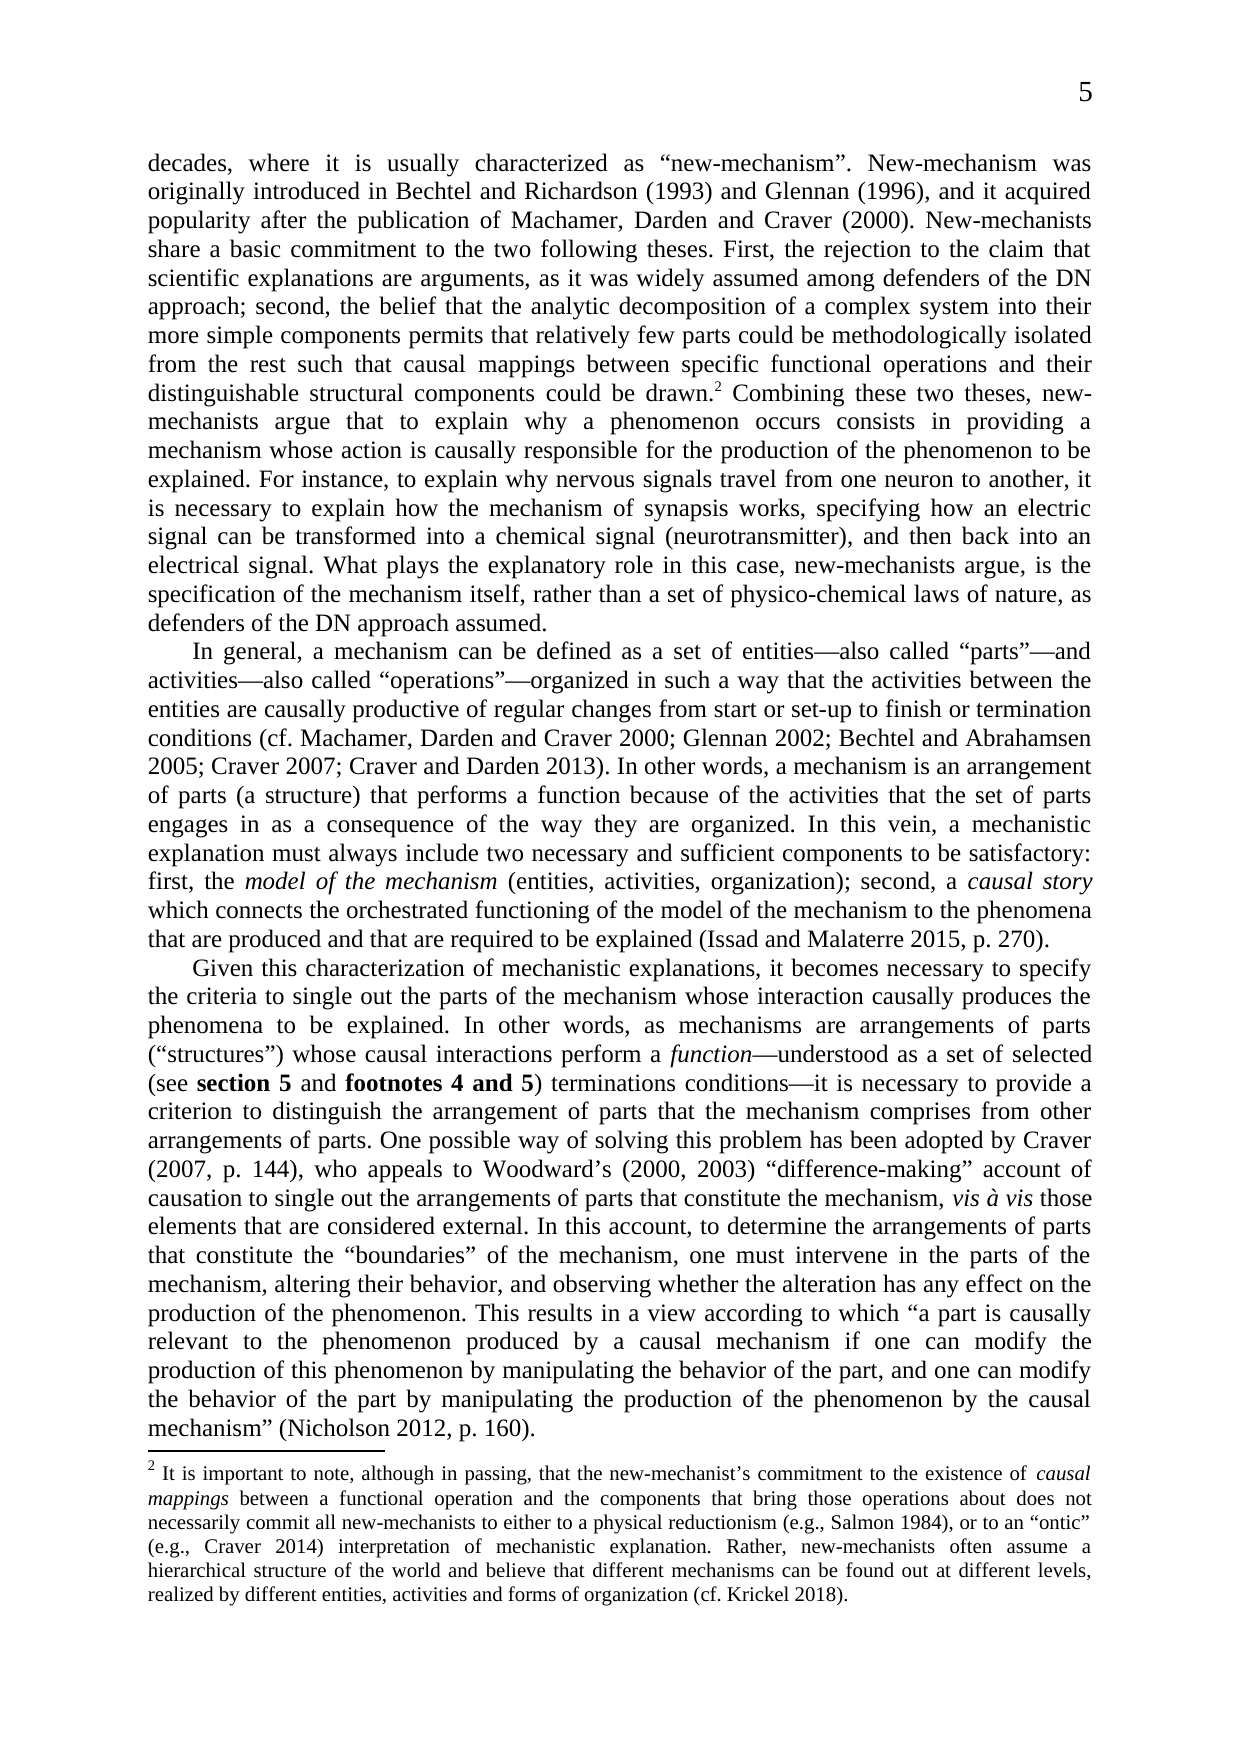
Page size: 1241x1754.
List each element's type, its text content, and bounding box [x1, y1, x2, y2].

text In general, a mechanism can be defined as a set of entities—also called “parts”—and activities—also called “operations”—organized in such a way that the activities between the entities are causally productive of regular changes from start or set-up to finish or termination conditions (cf. Machamer, Darden and Craver 2000; Glennan 2002; Bechtel and Abrahamsen 2005; Craver 2007; Craver and Darden 2013). In other words, a mechanism is an arrangement of parts (a structure) that performs a function because of the activities that the set of parts engages in as a consequence of the way they are organized. In this vein, a mechanistic explanation must always include two necessary and sufficient components to be satisfactory: first, the model of the mechanism (entities, activities, organization); second, a causal story which connects the orchestrated functioning of the model of the mechanism to the phenomena that are produced and that are required to be explained (Issad and Malaterre 2015, p. 270). [148, 636, 1092, 953]
text Given this characterization of mechanistic explanations, it becomes necessary to specify the criteria to single out the parts of the mechanism whose interaction causally produces the phenomena to be explained. In other words, as mechanisms are arrangements of parts (“structures”) whose causal interactions perform a function—understood as a set of selected (see section 5 and footnotes 4 and 5) terminations conditions—it is necessary to provide a criterion to distinguish the arrangement of parts that the mechanism comprises from other arrangements of parts. One possible way of solving this problem has been adopted by Craver (2007, p. 144), who appeals to Woodward’s (2000, 2003) “difference-making” account of causation to single out the arrangements of parts that constitute the mechanism, vis à vis those elements that are considered external. In this account, to determine the arrangements of parts that constitute the “boundaries” of the mechanism, one must intervene in the parts of the mechanism, altering their behavior, and observing whether the alteration has any effect on the production of the phenomenon. This results in a view according to which “a part is causally relevant to the phenomenon produced by a causal mechanism if one can modify the production of this phenomenon by manipulating the behavior of the part, and one can modify the behavior of the part by manipulating the production of the phenomenon by the causal mechanism” (Nicholson 2012, p. 160). [148, 953, 1092, 1441]
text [148, 148, 1092, 636]
